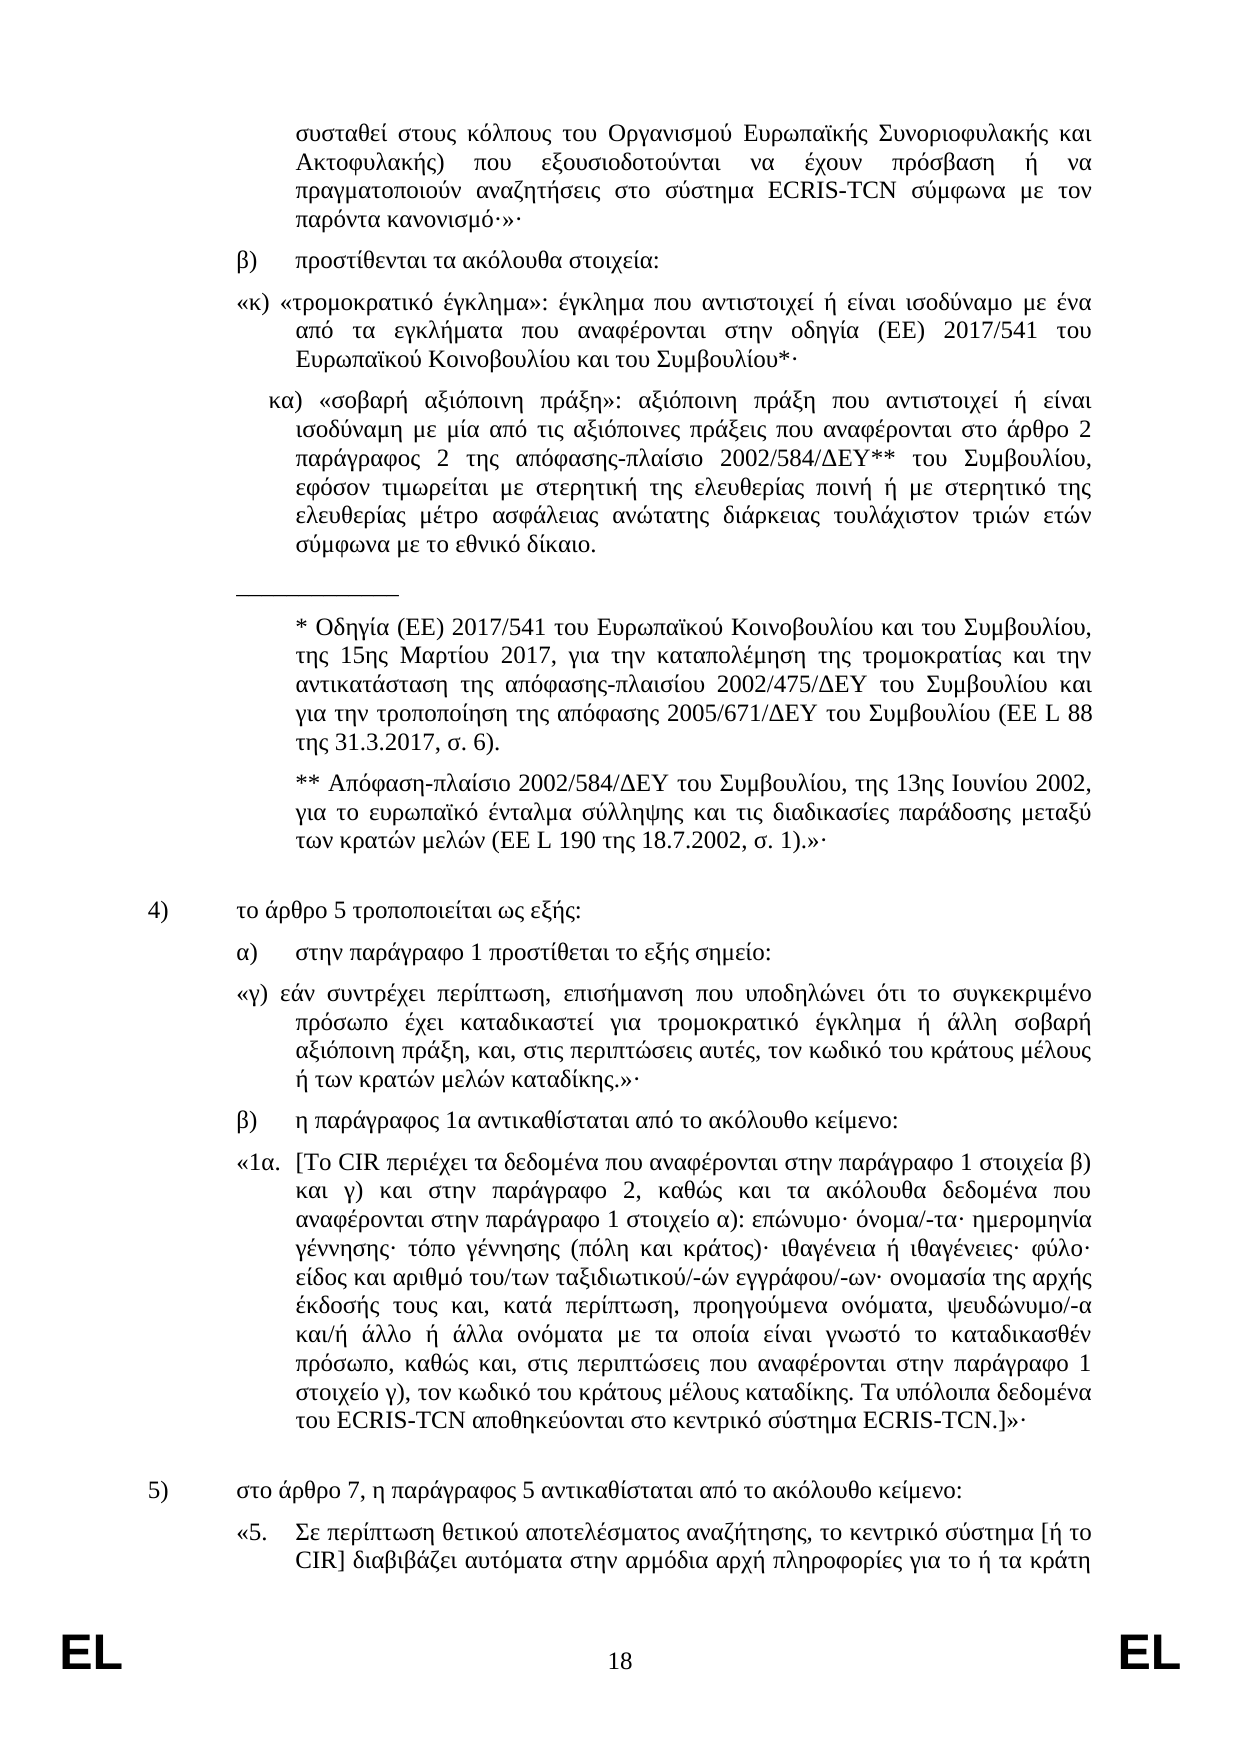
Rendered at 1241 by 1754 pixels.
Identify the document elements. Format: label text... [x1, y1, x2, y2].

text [236, 1517, 1093, 1574]
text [236, 118, 1093, 233]
text * Οδηγία (ΕΕ) 2017/541 του Ευρωπαϊκού Κοινοβουλίου και του Συμβουλίου, της 15ης Μαρτίου 2017, για την καταπολέμηση της τρομοκρατίας και την αντικατάσταση της απόφασης-πλαισίου 2002/475/ΔΕΥ του Συμβουλίου και για την τροποποίηση της απόφασης 2005/671/ΔΕΥ του Συμβουλίου (ΕΕ L 88 της 31.3.2017, σ. 6). [295, 612, 1093, 756]
text β) προστίθενται τα ακόλουθα στοιχεία: [236, 246, 1093, 274]
text ** Απόφαση-πλαίσιο 2002/584/ΔΕΥ του Συμβουλίου, της 13ης Ιουνίου 2002, για το ευρωπαϊκό ένταλμα σύλληψης και τις διαδικασίες παράδοσης μεταξύ των κρατών μελών (ΕΕ L 190 της 18.7.2002, σ. 1).»· [295, 768, 1093, 854]
text «γ) εάν συντρέχει περίπτωση, επισήμανση που υποδηλώνει ότι το συγκεκριμένο πρόσωπο έχει καταδικαστεί για τρομοκρατικό έγκλημα ή άλλη σοβαρή αξιόποινη πράξη, και, στις περιπτώσεις αυτές, τον κωδικό του κράτους μέλους ή των κρατών μελών καταδίκης.»· [236, 978, 1093, 1093]
text «κ) «τρομοκρατικό έγκλημα»: έγκλημα που αντιστοιχεί ή είναι ισοδύναμο με ένα από τα εγκλήματα που αναφέρονται στην οδηγία (ΕΕ) 2017/541 του Ευρωπαϊκού Κοινοβουλίου και του Συμβουλίου*· [236, 287, 1093, 373]
text 5) στο άρθρο 7, η παράγραφος 5 αντικαθίσταται από το ακόλουθο κείμενο: [148, 1476, 1093, 1504]
text «1α. [Το CIR περιέχει τα δεδομένα που αναφέρονται στην παράγραφο 1 στοιχεία β) και γ) και στην παράγραφο 2, καθώς και τα ακόλουθα δεδομένα που αναφέρονται στην παράγραφο 1 στοιχείο α): επώνυμο· όνομα/-τα· ημερομηνία γέννησης· τόπο γέννησης (πόλη και κράτος)· ιθαγένεια ή ιθαγένειες· φύλο· είδος και αριθμό του/των ταξιδιωτικού/-ών εγγράφου/-ων· ονομασία της αρχής έκδοσής τους και, κατά περίπτωση, προηγούμενα ονόματα, ψευδώνυμο/-α και/ή άλλο ή άλλα ονόματα με τα οποία είναι γνωστό το καταδικασθέν πρόσωπο, καθώς και, στις περιπτώσεις που αναφέρονται στην παράγραφο 1 στοιχείο γ), τον κωδικό του κράτους μέλους καταδίκης. Τα υπόλοιπα δεδομένα του ECRIS-TCN αποθηκεύονται στο κεντρικό σύστημα ECRIS-TCN.]»· [236, 1147, 1093, 1434]
text 4) το άρθρο 5 τροποποιείται ως εξής: [148, 896, 1093, 924]
text _____________ [236, 571, 1093, 599]
text κα) «σοβαρή αξιόποινη πράξη»: αξιόποινη πράξη που αντιστοιχεί ή είναι ισοδύναμη με μία από τις αξιόποινες πράξεις που αναφέρονται στο άρθρο 2 παράγραφος 2 της απόφασης-πλαίσιο 2002/584/ΔΕΥ** του Συμβουλίου, εφόσον τιμωρείται με στερητική της ελευθερίας ποινή ή με στερητικό της ελευθερίας μέτρο ασφάλειας ανώτατης διάρκειας τουλάχιστον τριών ετών σύμφωνα με το εθνικό δίκαιο. [236, 386, 1093, 558]
text α) στην παράγραφο 1 προστίθεται το εξής σημείο: [236, 937, 1093, 966]
text β) η παράγραφος 1α αντικαθίσταται από το ακόλουθο κείμενο: [236, 1106, 1093, 1134]
